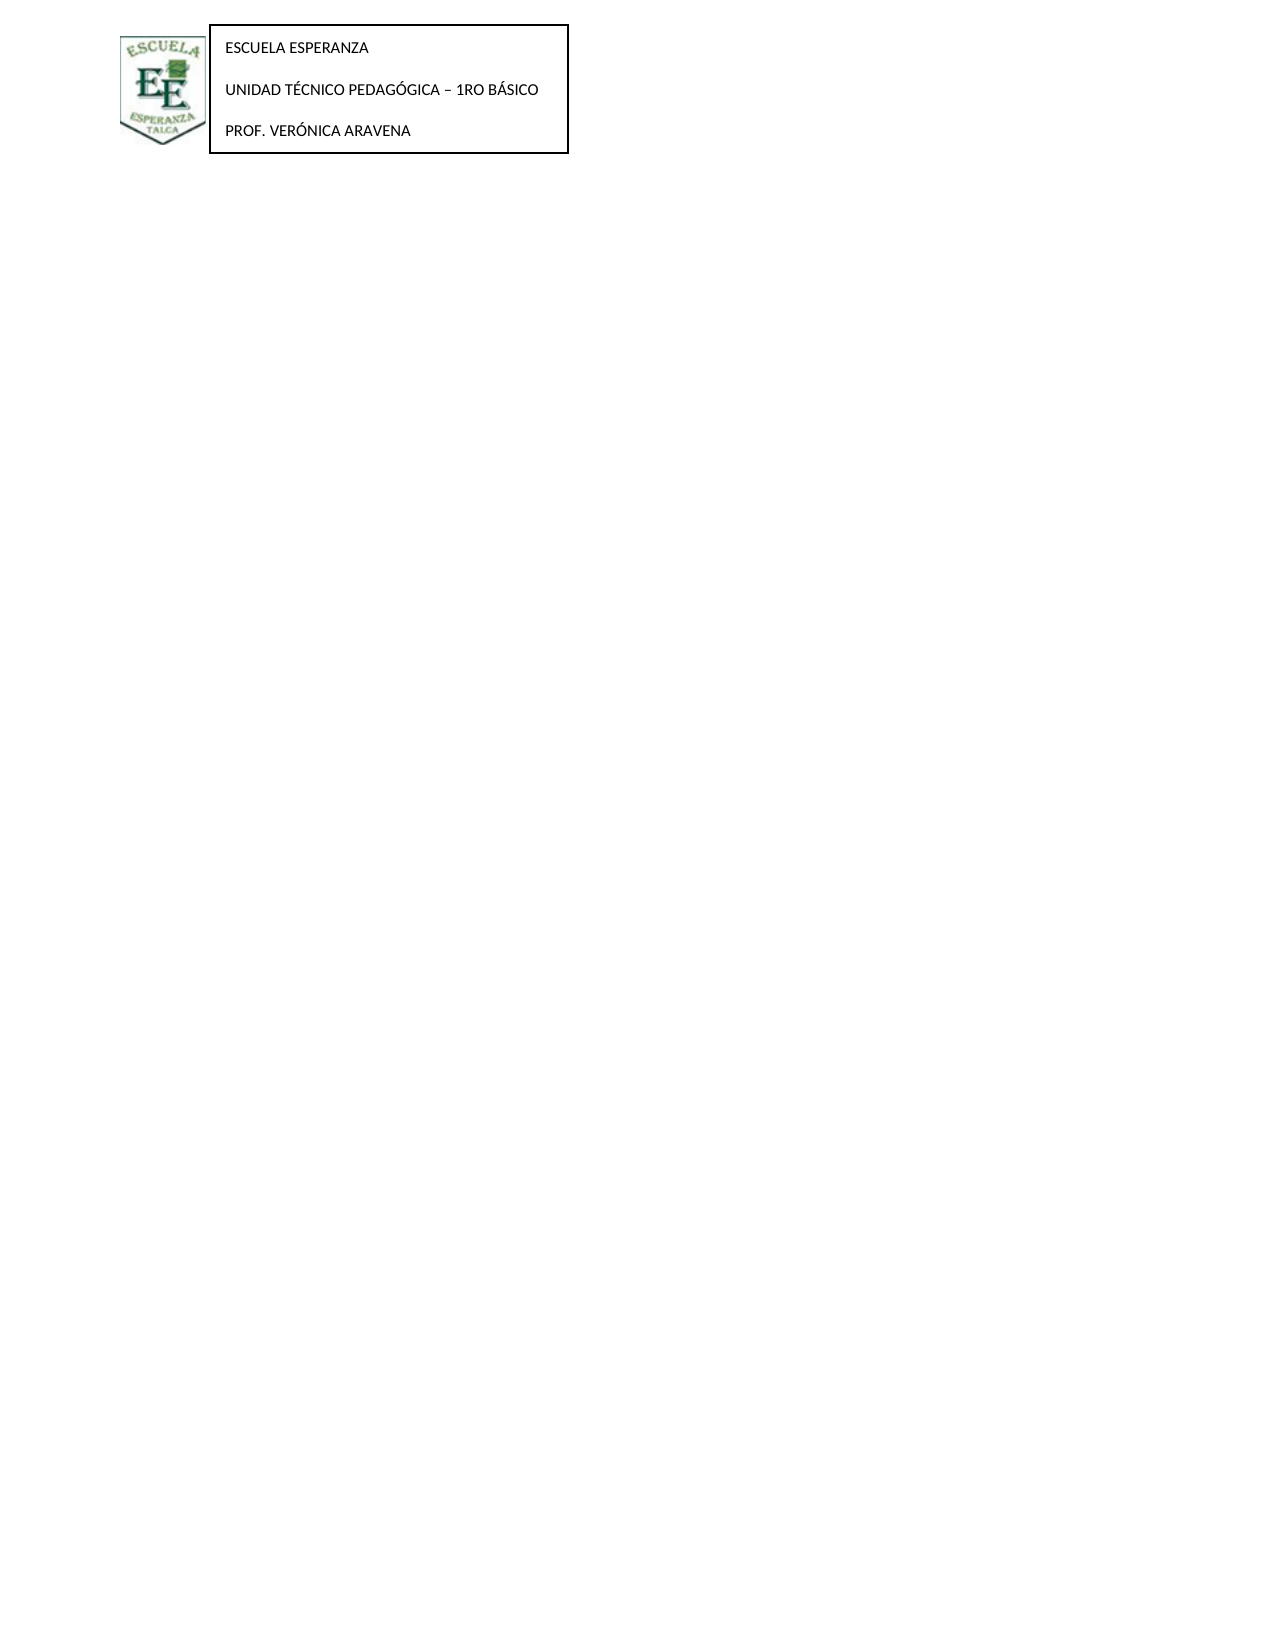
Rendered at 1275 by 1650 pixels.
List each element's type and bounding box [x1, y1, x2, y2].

picture [118, 36, 206, 142]
